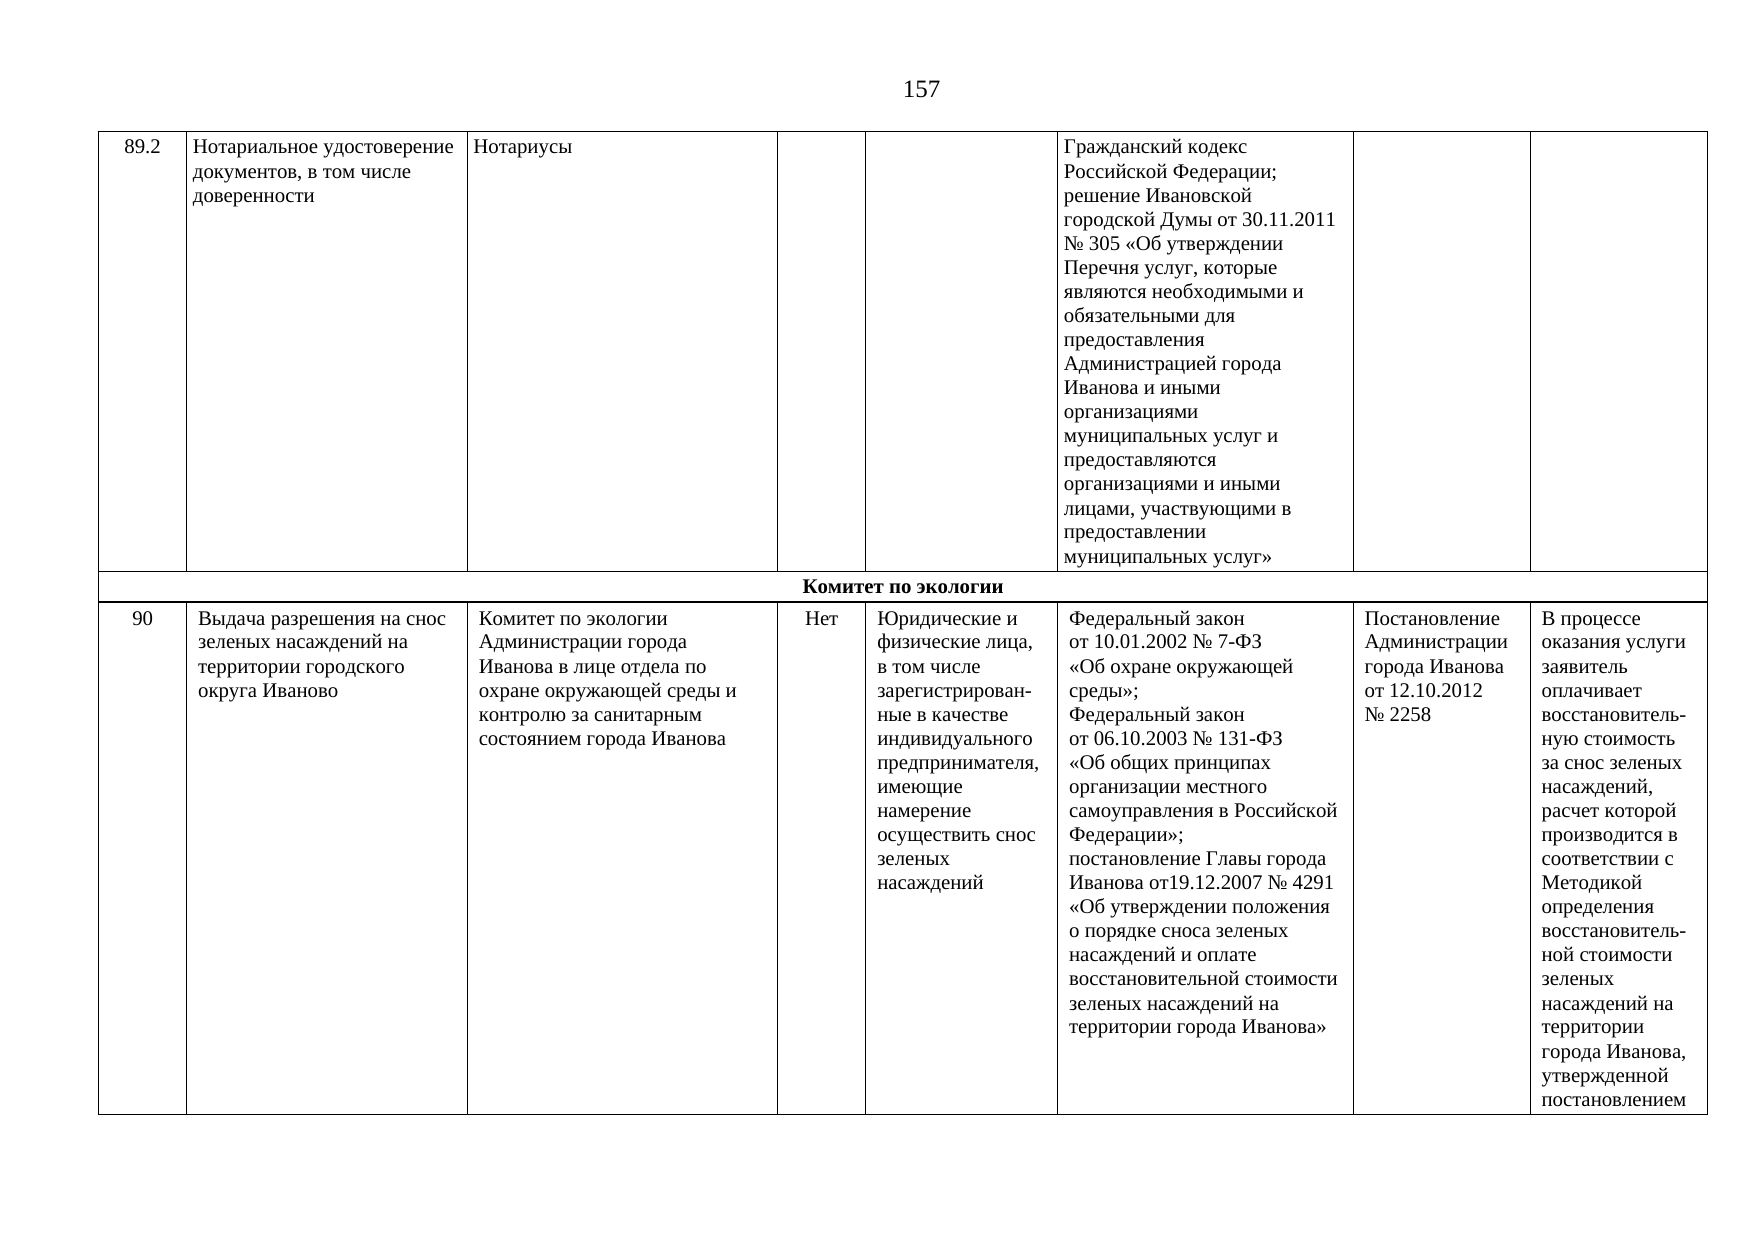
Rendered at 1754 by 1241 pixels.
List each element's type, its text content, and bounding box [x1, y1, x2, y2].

table_cell [1531, 132, 1707, 571]
table_cell [866, 132, 1057, 571]
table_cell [866, 603, 1057, 1114]
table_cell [1354, 603, 1530, 1114]
table_cell Комитет по экологии [99, 572, 1707, 601]
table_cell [1531, 603, 1707, 1114]
table_cell 90 [99, 603, 186, 1114]
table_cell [187, 603, 467, 1114]
table_cell Гражданский кодекс Российской Федерации; решение Ивановской городской Думы от 30.11.2011 № 305 «Об утверждении Перечня услуг, которые являются необходимыми и обязательными для предоставления Администрацией города Иванова и иными организациями муниципальных услуг и предоставляются организациями и иными лицами, участвующими в предоставлении муниципальных услуг» [1058, 132, 1353, 571]
table_cell Нотариусы [468, 132, 777, 571]
table_cell [778, 132, 865, 571]
table_cell 89.2 [99, 132, 186, 571]
table_cell Нет [778, 603, 865, 1114]
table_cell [1058, 603, 1353, 1114]
table_cell [1354, 132, 1530, 571]
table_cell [468, 603, 777, 1114]
table_cell Нотариальное удостоверение документов, в том числе доверенности [187, 132, 467, 571]
